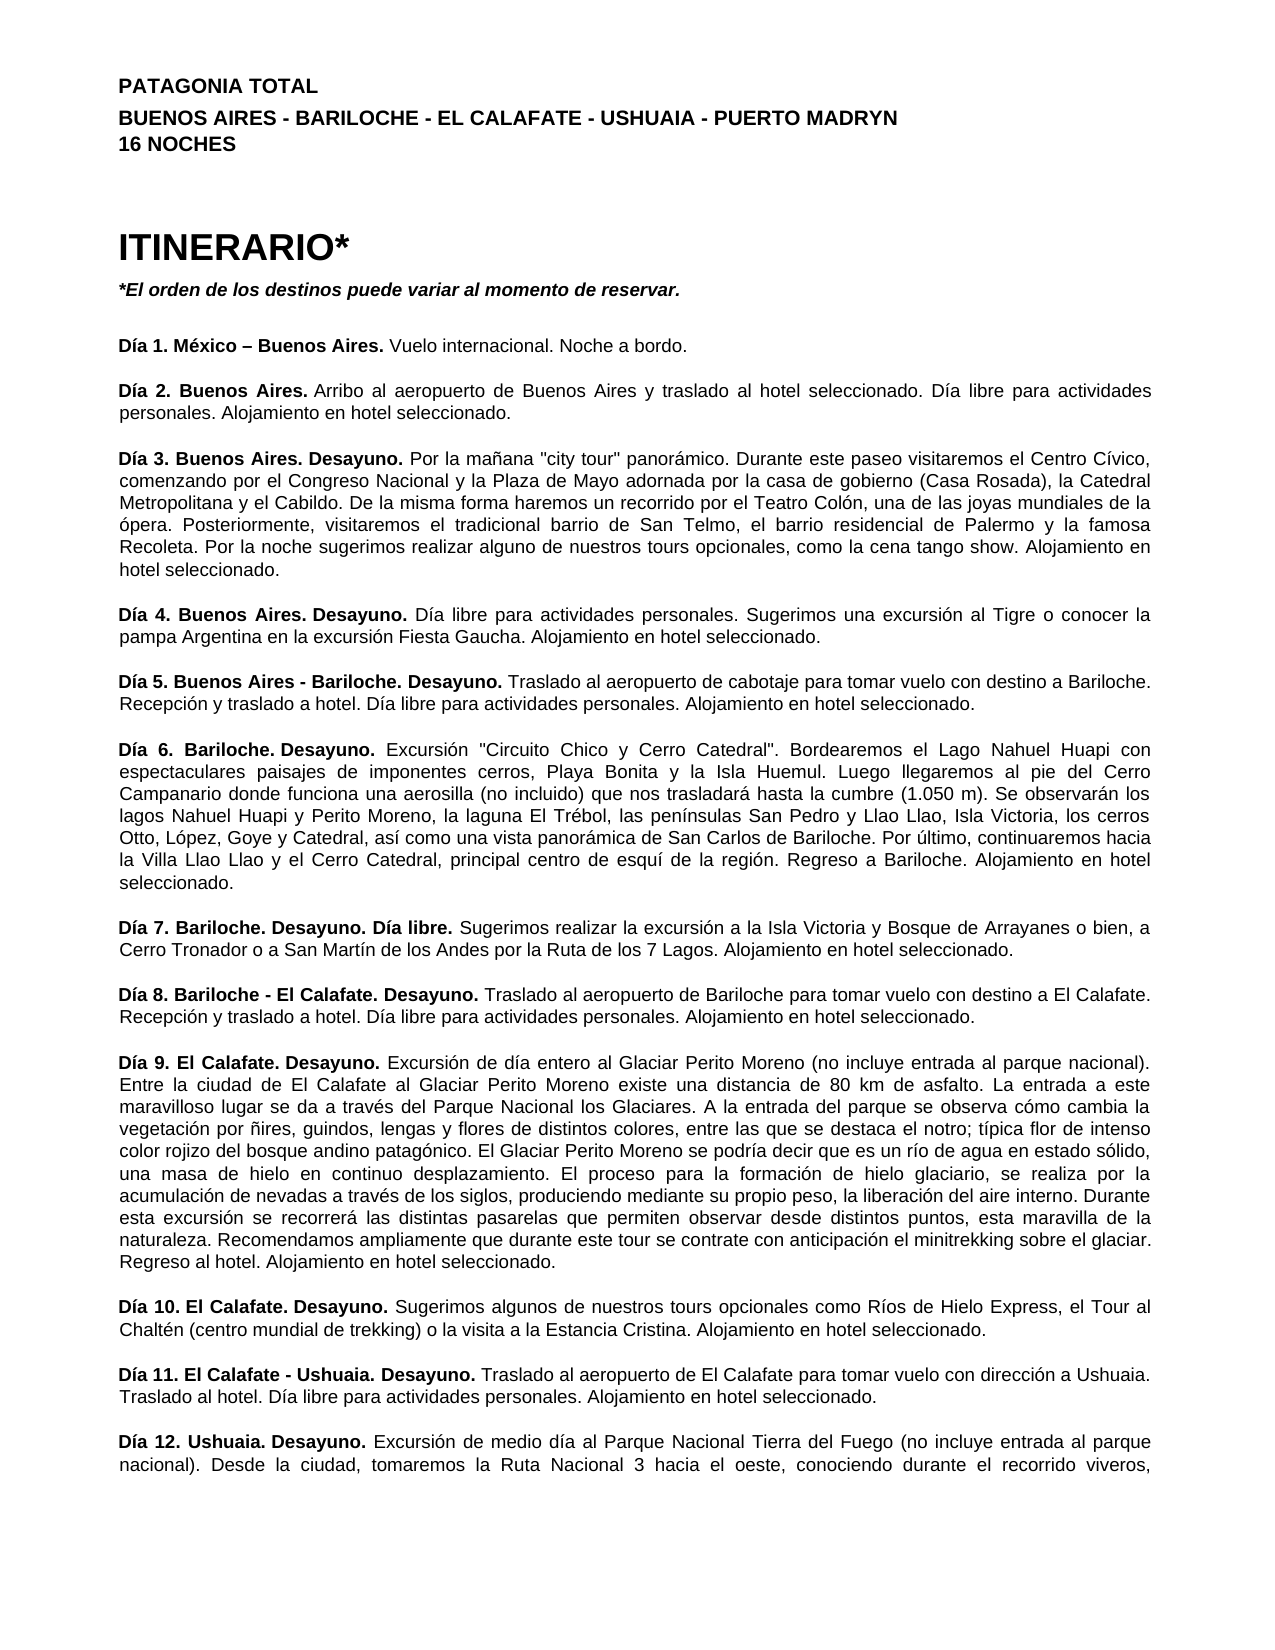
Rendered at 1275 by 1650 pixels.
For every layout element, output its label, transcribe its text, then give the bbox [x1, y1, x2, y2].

text Día 3. Buenos Aires. Desayuno. Por la mañana "city tour" panorámico. Durante este paseo visitaremos el Centro Cívico, comenzando por el Congreso Nacional y la Plaza de Mayo adornada por la casa de gobierno (Casa Rosada), la Catedral Metropolitana y el Cabildo. De la misma forma haremos un recorrido por el Teatro Colón, una de las joyas mundiales de la ópera. Posteriormente, visitaremos el tradicional barrio de San Telmo, el barrio residencial de Palermo y la famosa Recoleta. Por la noche sugerimos realizar alguno de nuestros tours opcionales, como la cena tango show. Alojamiento en hotel seleccionado. [118, 447, 1152, 580]
text Día 9. El Calafate. Desayuno. Excursión de día entero al Glaciar Perito Moreno (no incluye entrada al parque nacional). Entre la ciudad de El Calafate al Glaciar Perito Moreno existe una distancia de 80 km de asfalto. La entrada a este maravilloso lugar se da a través del Parque Nacional los Glaciares. A la entrada del parque se observa cómo cambia la vegetación por ñires, guindos, lengas y flores de distintos colores, entre las que se destaca el notro; típica flor de intenso color rojizo del bosque andino patagónico. El Glaciar Perito Moreno se podría decir que es un río de agua en estado sólido, una masa de hielo en continuo desplazamiento. El proceso para la formación de hielo glaciario, se realiza por la acumulación de nevadas a través de los siglos, produciendo mediante su propio peso, la liberación del aire interno. Durante esta excursión se recorrerá las distintas pasarelas que permiten observar desde distintos puntos, esta maravilla de la naturaleza. Recomendamos ampliamente que durante este tour se contrate con anticipación el minitrekking sobre el glaciar. Regreso al hotel. Alojamiento en hotel seleccionado. [118, 1051, 1152, 1273]
text Día 2. Buenos Aires. Arribo al aeropuerto de Buenos Aires y traslado al hotel seleccionado. Día libre para actividades personales. Alojamiento en hotel seleccionado. [118, 380, 1152, 424]
text Día 8. Bariloche - El Calafate. Desayuno. Traslado al aeropuerto de Bariloche para tomar vuelo con destino a El Calafate. Recepción y traslado a hotel. Día libre para actividades personales. Alojamiento en hotel seleccionado. [118, 984, 1152, 1028]
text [118, 1431, 1152, 1475]
text Día 7. Bariloche. Desayuno. Día libre. Sugerimos realizar la excursión a la Isla Victoria y Bosque de Arrayanes o bien, a Cerro Tronador o a San Martín de los Andes por la Ruta de los 7 Lagos. Alojamiento en hotel seleccionado. [118, 917, 1152, 960]
text ITINERARIO* [118, 226, 1151, 269]
text Día 5. Buenos Aires - Bariloche. Desayuno. Traslado al aeropuerto de cabotaje para tomar vuelo con destino a Bariloche. Recepción y traslado a hotel. Día libre para actividades personales. Alojamiento en hotel seleccionado. [118, 671, 1152, 715]
text Día 11. El Calafate - Ushuaia. Desayuno. Traslado al aeropuerto de El Calafate para tomar vuelo con dirección a Ushuaia. Traslado al hotel. Día libre para actividades personales. Alojamiento en hotel seleccionado. [118, 1364, 1152, 1407]
text *El orden de los destinos puede variar al momento de reservar. [118, 278, 1151, 300]
text Día 4. Buenos Aires. Desayuno. Día libre para actividades personales. Sugerimos una excursión al Tigre o conocer la pampa Argentina en la excursión Fiesta Gaucha. Alojamiento en hotel seleccionado. [118, 603, 1152, 647]
text Día 10. El Calafate. Desayuno. Sugerimos algunos de nuestros tours opcionales como Ríos de Hielo Express, el Tour al Chaltén (centro mundial de trekking) o la visita a la Estancia Cristina. Alojamiento en hotel seleccionado. [118, 1296, 1152, 1340]
text Día 6. Bariloche. Desayuno. Excursión "Circuito Chico y Cerro Catedral". Bordearemos el Lago Nahuel Huapi con espectaculares paisajes de imponentes cerros, Playa Bonita y la Isla Huemul. Luego llegaremos al pie del Cerro Campanario donde funciona una aerosilla (no incluido) que nos trasladará hasta la cumbre (1.050 m). Se observarán los lagos Nahuel Huapi y Perito Moreno, la laguna El Trébol, las penínsulas San Pedro y Llao Llao, Isla Victoria, los cerros Otto, López, Goye y Catedral, así como una vista panorámica de San Carlos de Bariloche. Por último, continuaremos hacia la Villa Llao Llao y el Cerro Catedral, principal centro de esquí de la región. Regreso a Bariloche. Alojamiento en hotel seleccionado. [118, 738, 1152, 893]
text Día 1. México – Buenos Aires. Vuelo internacional. Noche a bordo. [118, 335, 1152, 356]
